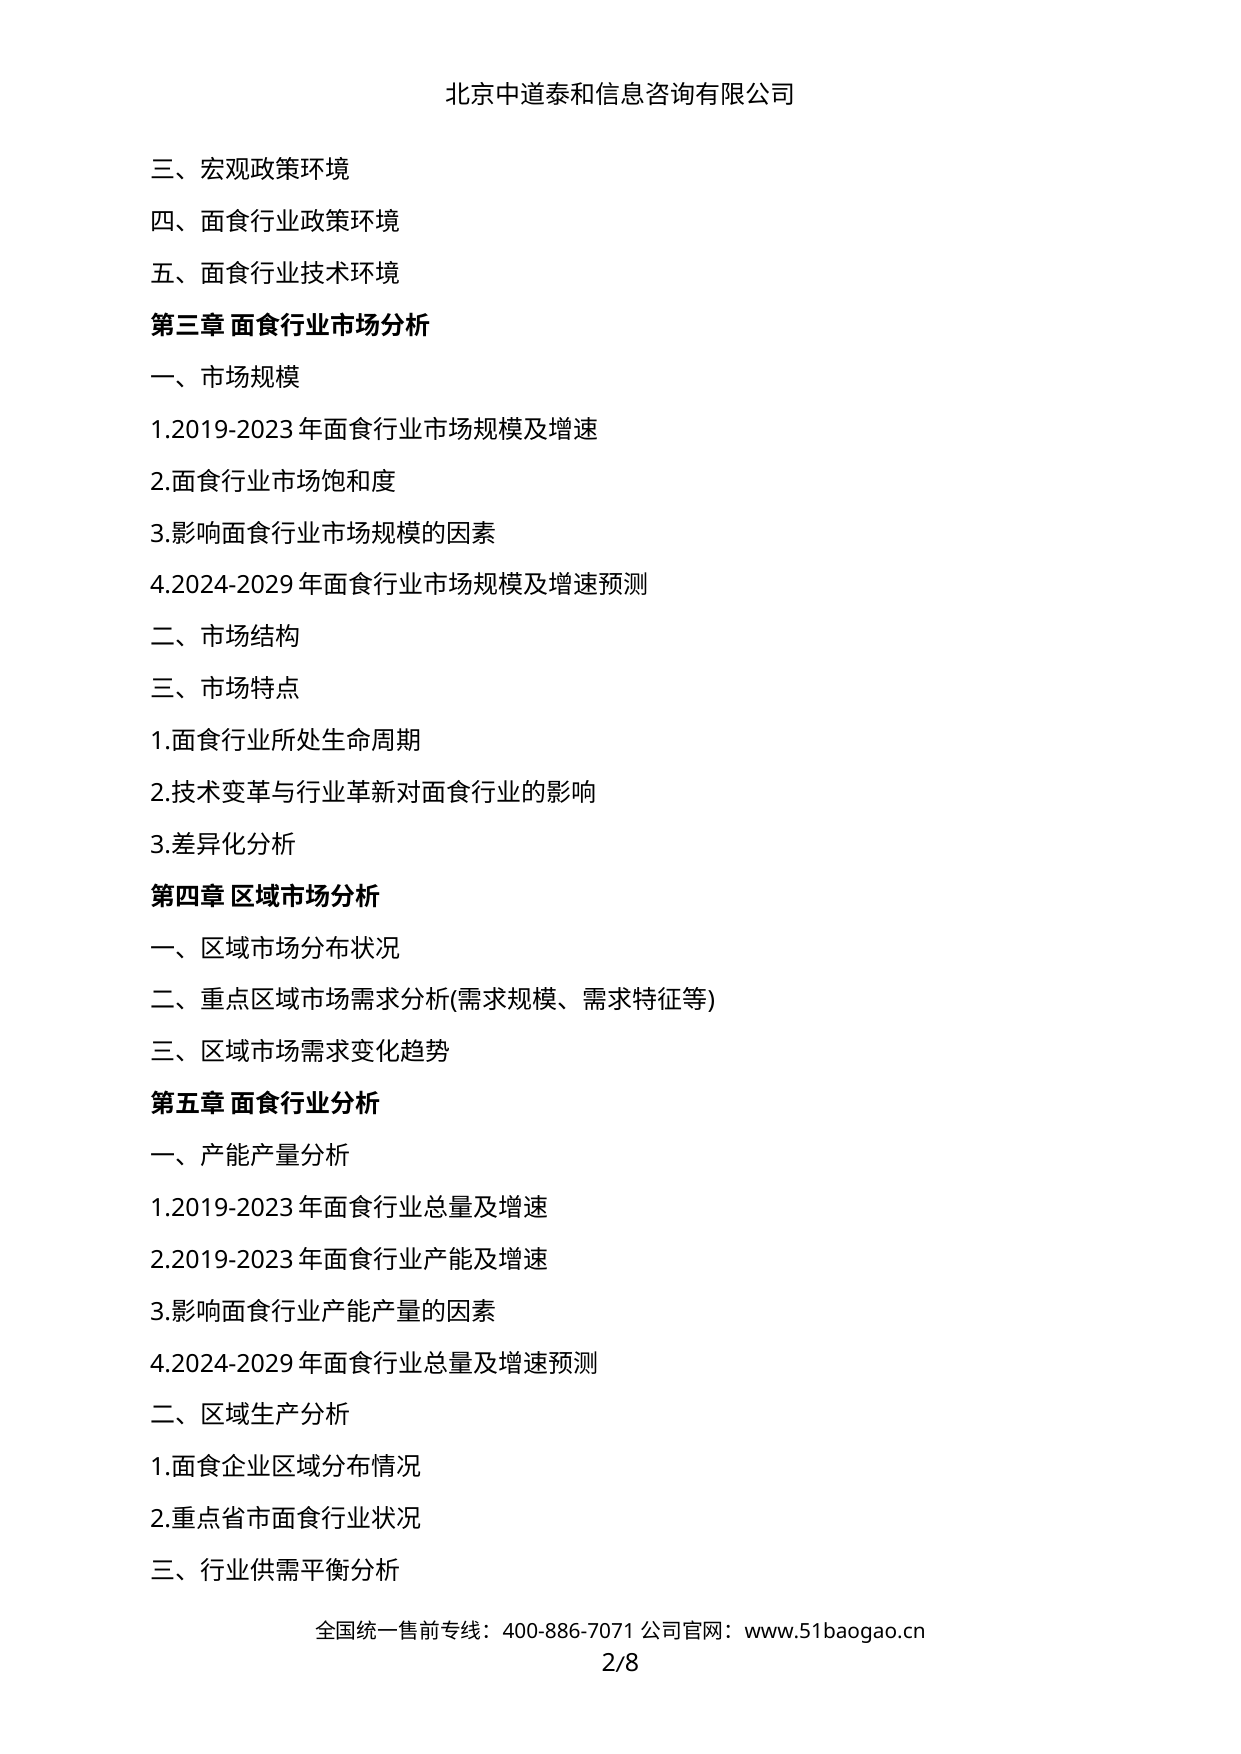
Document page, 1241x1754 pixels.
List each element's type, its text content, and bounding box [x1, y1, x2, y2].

text 三、区域市场需求变化趋势 [150, 1032, 1090, 1068]
text 2.2019-2023年面食行业产能及增速 [150, 1239, 1090, 1276]
text 四、面食行业政策环境 [150, 202, 1090, 238]
text 三、行业供需平衡分析 [150, 1551, 1090, 1587]
text 2.面食行业市场饱和度 [150, 461, 1090, 497]
text 第四章 区域市场分析 [150, 876, 1090, 912]
text 1.面食行业所处生命周期 [150, 721, 1090, 757]
text 第五章 面食行业分析 [150, 1084, 1090, 1120]
text 三、宏观政策环境 [150, 150, 1090, 186]
text 二、区域生产分析 [150, 1395, 1090, 1431]
text 3.影响面食行业市场规模的因素 [150, 513, 1090, 549]
text 一、市场规模 [150, 357, 1090, 394]
text 4.2024-2029年面食行业总量及增速预测 [150, 1343, 1090, 1379]
text 三、市场特点 [150, 669, 1090, 705]
text 一、产能产量分析 [150, 1136, 1090, 1172]
text 二、重点区域市场需求分析(需求规模、需求特征等) [150, 980, 1090, 1016]
text 1.面食企业区域分布情况 [150, 1447, 1090, 1483]
text 一、区域市场分布状况 [150, 928, 1090, 964]
text 二、市场结构 [150, 617, 1090, 653]
text 第三章 面食行业市场分析 [150, 306, 1090, 342]
text 1.2019-2023年面食行业市场规模及增速 [150, 409, 1090, 446]
text 五、面食行业技术环境 [150, 254, 1090, 290]
text 4.2024-2029年面食行业市场规模及增速预测 [150, 565, 1090, 601]
text 2.重点省市面食行业状况 [150, 1499, 1090, 1535]
text 2.技术变革与行业革新对面食行业的影响 [150, 772, 1090, 809]
text 3.影响面食行业产能产量的因素 [150, 1291, 1090, 1327]
text 3.差异化分析 [150, 824, 1090, 861]
text 1.2019-2023年面食行业总量及增速 [150, 1187, 1090, 1224]
